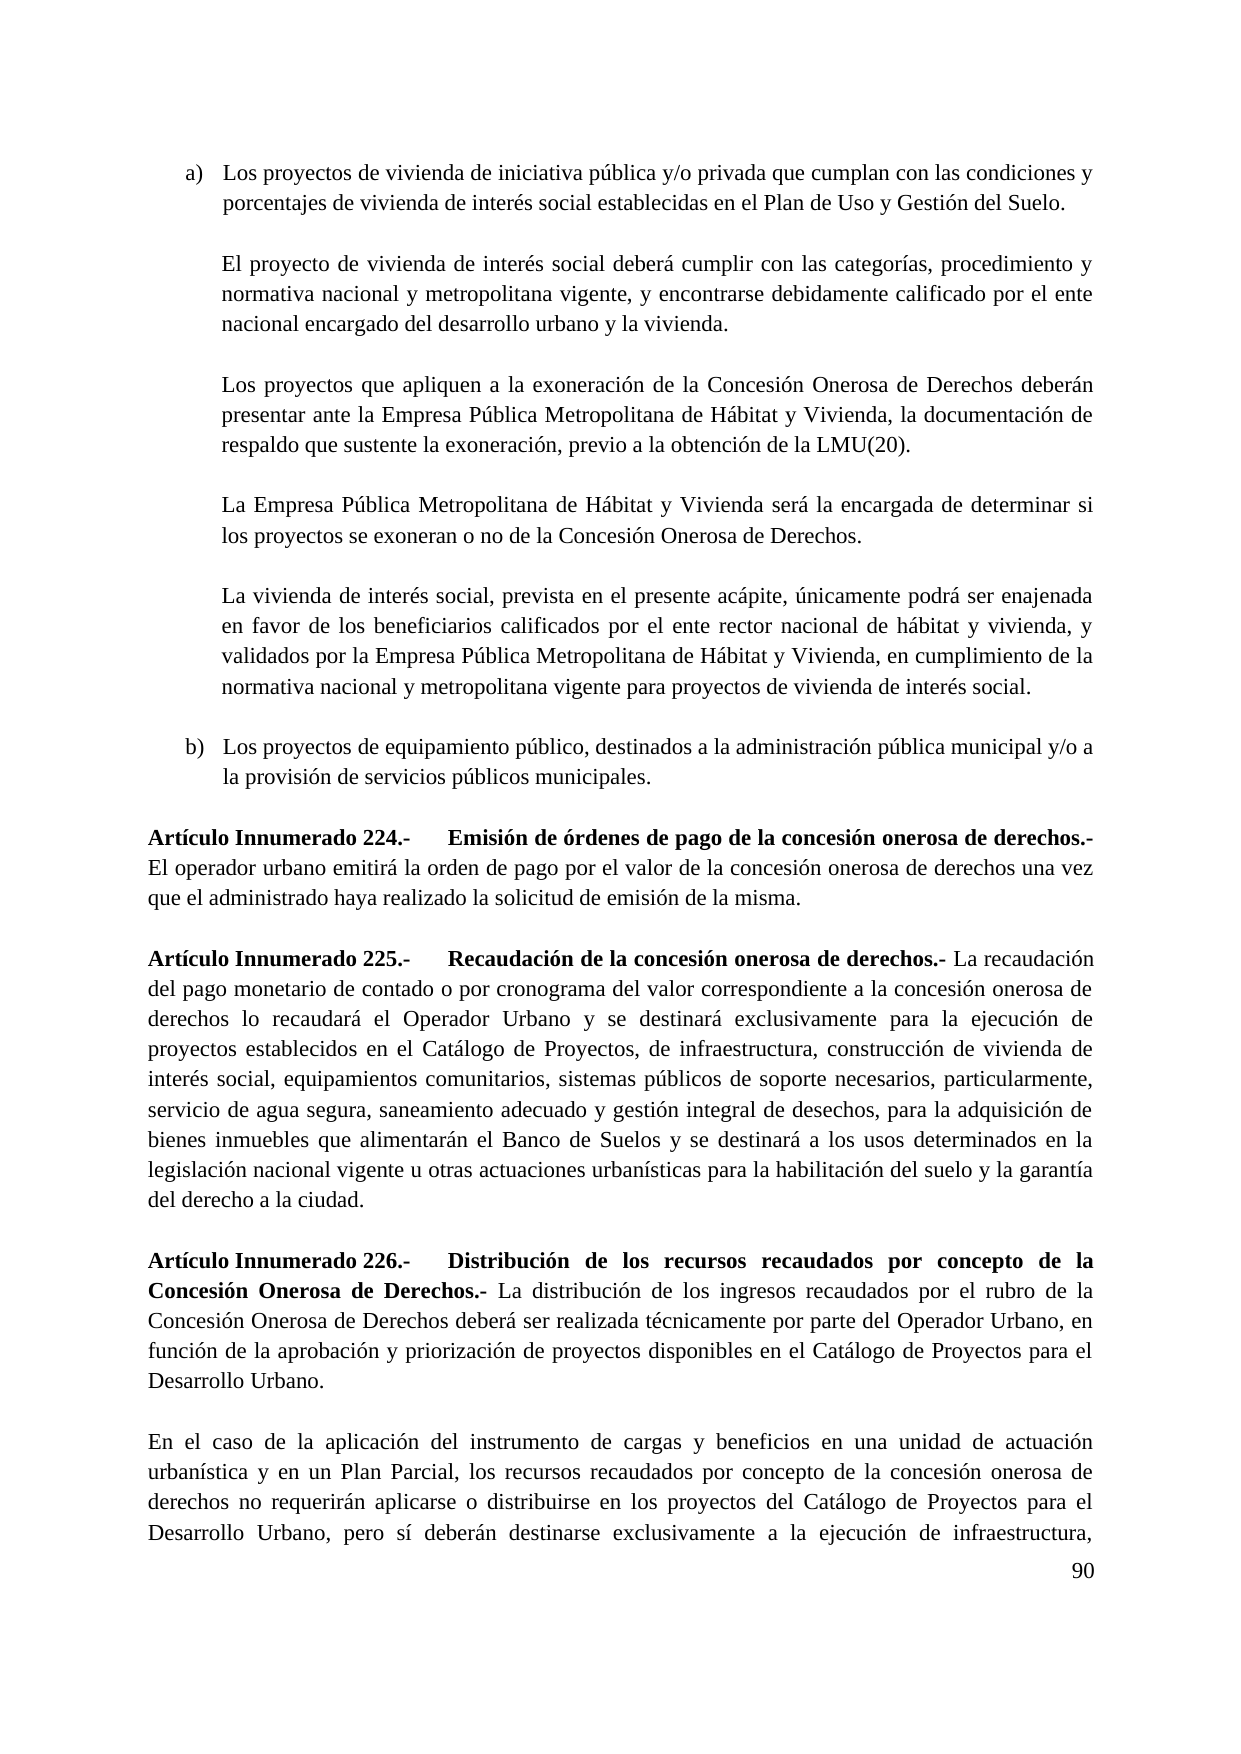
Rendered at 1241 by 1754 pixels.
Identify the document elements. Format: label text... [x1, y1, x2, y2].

list Recaudación de la concesión onerosa de derechos.- La recaudación del pago monetario de contado o por cronograma del valor correspondiente a la concesión onerosa de derechos lo recaudará el Operador Urbano y se destinará exclusivamente para la ejecución de proyectos establecidos en el Catálogo de Proyectos, de infraestructura, construcción de vivienda de interés social, equipamientos comunitarios, sistemas públicos de soporte necesarios, particularmente, servicio de agua segura, saneamiento adecuado y gestión integral de desechos, para la adquisición de bienes inmuebles que alimentarán el Banco de Suelos y se destinará a los usos determinados en la legislación nacional vigente u otras actuaciones urbanísticas para la habilitación del suelo y la garantía del derecho a la ciudad. [148, 944, 1094, 1213]
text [148, 1428, 1094, 1545]
list Distribución de los recursos recaudados por concepto de la Concesión Onerosa de Derechos.- La distribución de los ingresos recaudados por el rubro de la Concesión Onerosa de Derechos deberá ser realizada técnicamente por parte del Operador Urbano, en función de la aprobación y priorización de proyectos disponibles en el Catálogo de Proyectos para el Desarrollo Urbano. [148, 1247, 1094, 1394]
text Los proyectos que apliquen a la exoneración de la Concesión Onerosa de Derechos deberán presentar ante la Empresa Pública Metropolitana de Hábitat y Vivienda, la documentación de respaldo que sustente la exoneración, previo a la obtención de la LMU(20). [221, 371, 1094, 457]
text La vivienda de interés social, prevista en el presente acápite, únicamente podrá ser enajenada en favor de los beneficiarios calificados por el ente rector nacional de hábitat y vivienda, y validados por la Empresa Pública Metropolitana de Hábitat y Vivienda, en cumplimiento de la normativa nacional y metropolitana vigente para proyectos de vivienda de interés social. [221, 582, 1094, 699]
list Emisión de órdenes de pago de la concesión onerosa de derechos.- El operador urbano emitirá la orden de pago por el valor de la concesión onerosa de derechos una vez que el administrado haya realizado la solicitud de emisión de la misma. [148, 824, 1094, 911]
text La Empresa Pública Metropolitana de Hábitat y Vivienda será la encargada de determinar si los proyectos se exoneran o no de la Concesión Onerosa de Derechos. [221, 491, 1094, 548]
list Los proyectos de equipamiento público, destinados a la administración pública municipal y/o a la provisión de servicios públicos municipales. [185, 733, 1094, 790]
list Los proyectos de vivienda de iniciativa pública y/o privada que cumplan con las condiciones y porcentajes de vivienda de interés social establecidas en el Plan de Uso y Gestión del Suelo. [185, 159, 1094, 216]
text El proyecto de vivienda de interés social deberá cumplir con las categorías, procedimiento y normativa nacional y metropolitana vigente, y encontrarse debidamente calificado por el ente nacional encargado del desarrollo urbano y la vivienda. [221, 250, 1094, 337]
